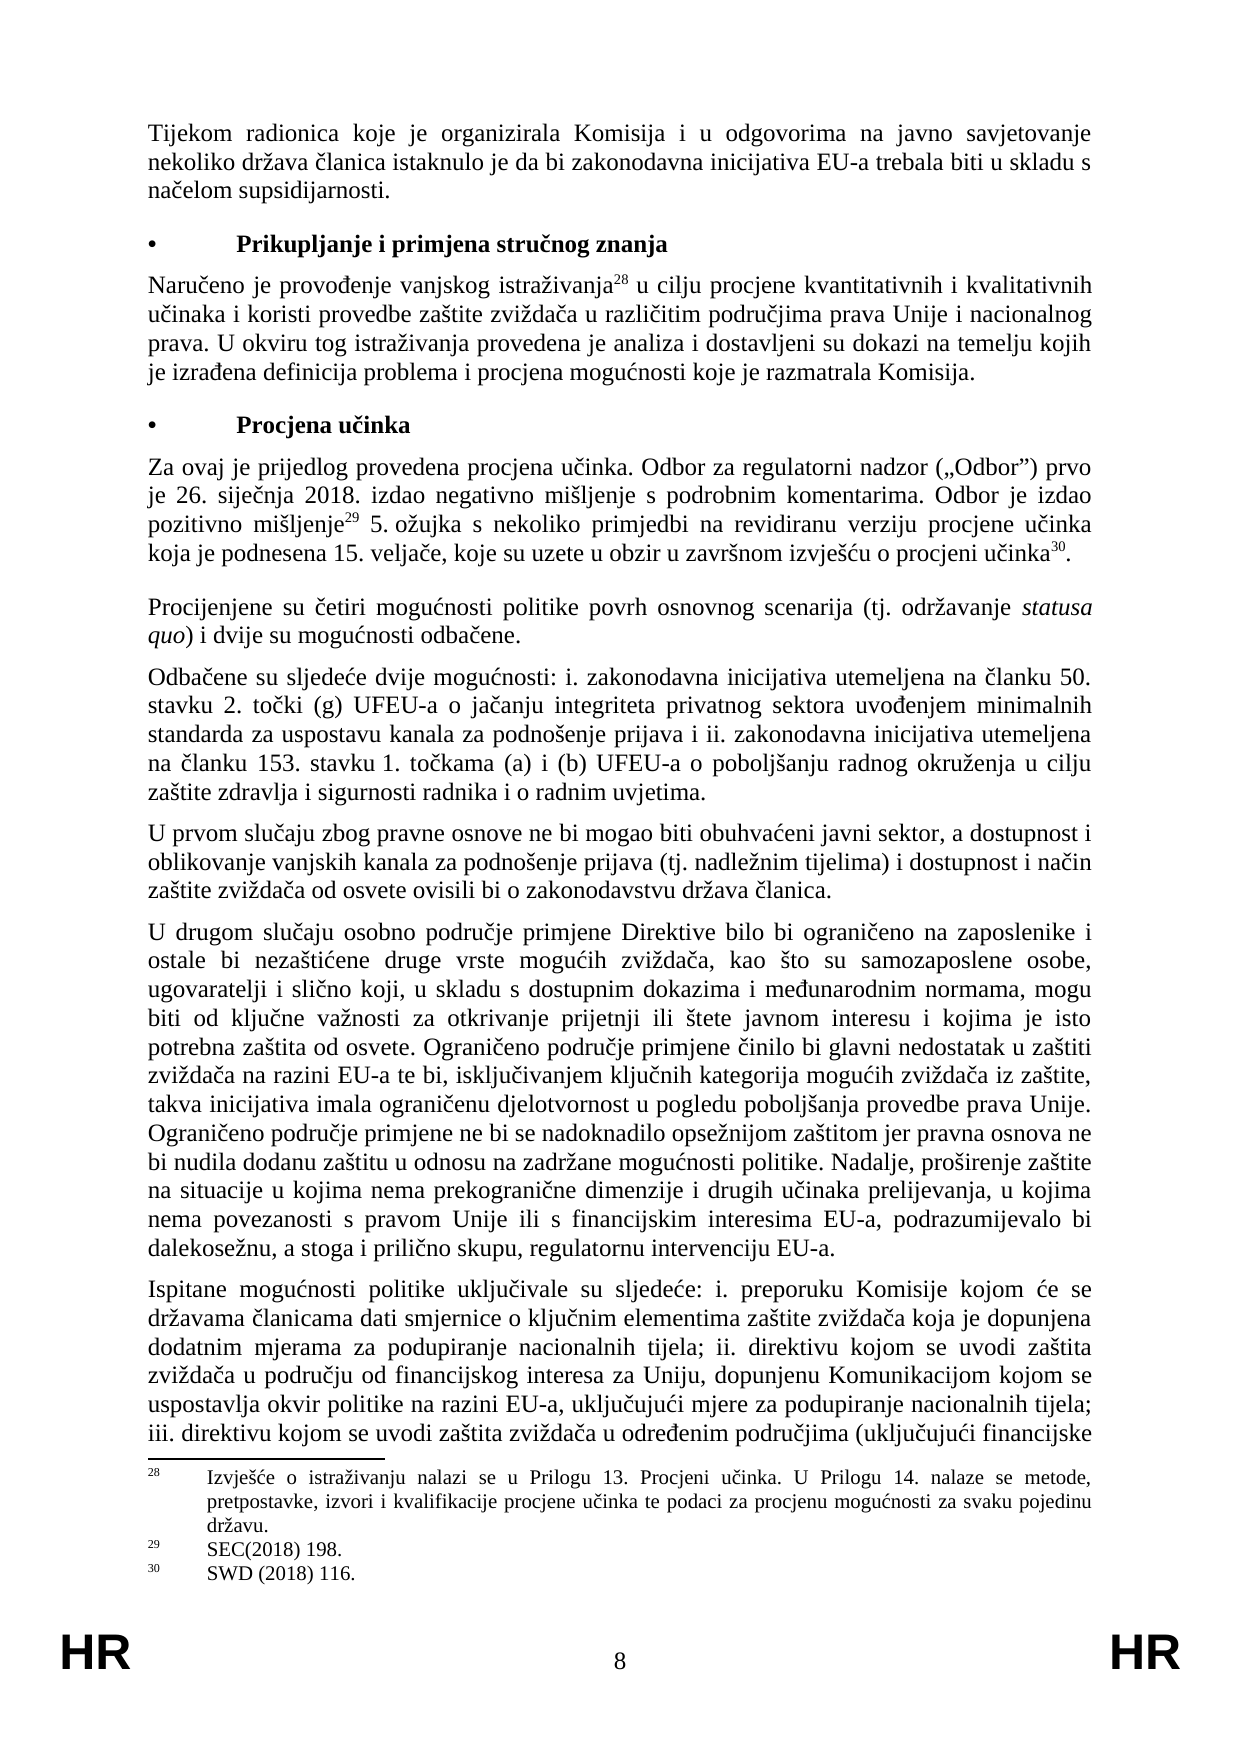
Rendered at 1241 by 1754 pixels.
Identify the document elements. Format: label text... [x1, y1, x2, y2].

text Za ovaj je prijedlog provedena procjena učinka. Odbor za regulatorni nadzor („Odbor”) prvo je 26. siječnja 2018. izdao negativno mišljenje s podrobnim komentarima. Odbor je izdao pozitivno mišljenje 5. ožujka s nekoliko primjedbi na revidiranu verziju procjene učinka koja je podnesena 15. veljače, koje su uzete u obzir u završnom izvješću o procjeni učinka. [148, 452, 1093, 567]
text Procijenjene su četiri mogućnosti politike povrh osnovnog scenarija (tj. održavanje statusa quo) i dvije su mogućnosti odbačene. [148, 592, 1093, 649]
text Naručeno je provođenje vanjskog istraživanja u cilju procjene kvantitativnih i kvalitativnih učinaka i koristi provedbe zaštite zviždača u različitim područjima prava Unije i nacionalnog prava. U okviru tog istraživanja provedena je analiza i dostavljeni su dokazi na temelju kojih je izrađena definicija problema i procjena mogućnosti koje je razmatrala Komisija. [148, 271, 1093, 386]
text Tijekom radionica koje je organizirala Komisija i u odgovorima na javno savjetovanje nekoliko država članica istaknulo je da bi zakonodavna inicijativa EU-a trebala biti u skladu s načelom supsidijarnosti. [148, 118, 1093, 204]
text U drugom slučaju osobno područje primjene Direktive bilo bi ograničeno na zaposlenike i ostale bi nezaštićene druge vrste mogućih zviždača, kao što su samozaposlene osobe, ugovaratelji i slično koji, u skladu s dostupnim dokazima i međunarodnim normama, mogu biti od ključne važnosti za otkrivanje prijetnji ili štete javnom interesu i kojima je isto potrebna zaštita od osvete. Ograničeno područje primjene činilo bi glavni nedostatak u zaštiti zviždača na razini EU-a te bi, isključivanjem ključnih kategorija mogućih zviždača iz zaštite, takva inicijativa imala ograničenu djelotvornost u pogledu poboljšanja provedbe prava Unije. Ograničeno područje primjene ne bi se nadoknadilo opsežnijom zaštitom jer pravna osnova ne bi nudila dodanu zaštitu u odnosu na zadržane mogućnosti politike. Nadalje, proširenje zaštite na situacije u kojima nema prekogranične dimenzije i drugih učinaka prelijevanja, u kojima nema povezanosti s pravom Unije ili s financijskim interesima EU-a, podrazumijevalo bi dalekosežnu, a stoga i prilično skupu, regulatornu intervenciju EU-a. [148, 917, 1093, 1262]
text U prvom slučaju zbog pravne osnove ne bi mogao biti obuhvaćeni javni sektor, a dostupnost i oblikovanje vanjskih kanala za podnošenje prijava (tj. nadležnim tijelima) i dostupnost i način zaštite zviždača od osvete ovisili bi o zakonodavstvu država članica. [148, 818, 1093, 904]
text Odbačene su sljedeće dvije mogućnosti: i. zakonodavna inicijativa utemeljena na članku 50. stavku 2. točki (g) UFEU-a o jačanju integriteta privatnog sektora uvođenjem minimalnih standarda za uspostavu kanala za podnošenje prijava i ii. zakonodavna inicijativa utemeljena na članku 153. stavku 1. točkama (a) i (b) UFEU-a o poboljšanju radnog okruženja u cilju zaštite zdravlja i sigurnosti radnika i o radnim uvjetima. [148, 662, 1093, 806]
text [148, 1274, 1093, 1447]
subtitle • Prikupljanje i primjena stručnog znanja [148, 229, 1093, 258]
subtitle • Procjena učinka [148, 411, 1093, 439]
